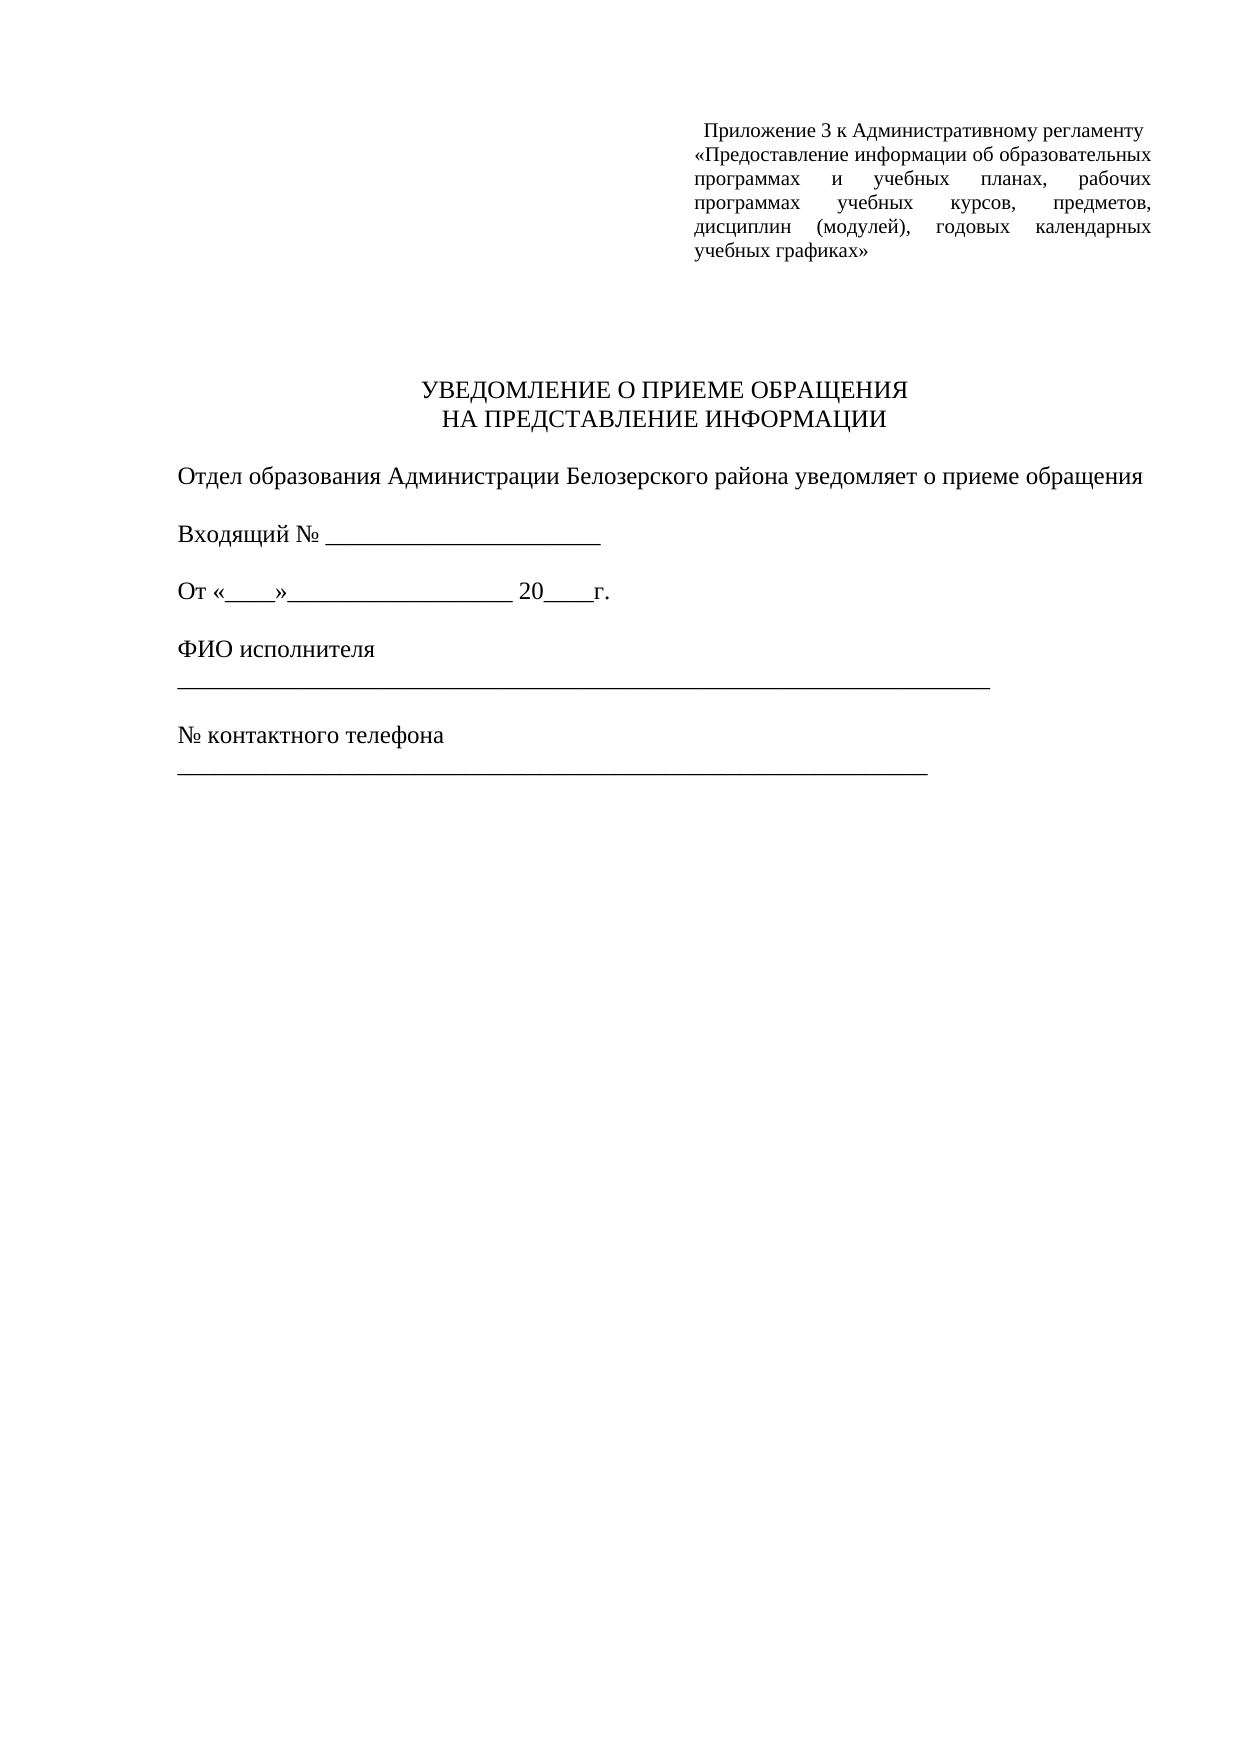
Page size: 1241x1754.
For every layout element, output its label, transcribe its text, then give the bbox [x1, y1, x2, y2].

text № контактного телефона ____________________________________________________________ [177, 720, 1152, 778]
text УВЕДОМЛЕНИЕ О ПРИЕМЕ ОБРАЩЕНИЯ [177, 375, 1152, 404]
text Входящий № ______________________ [177, 519, 1152, 548]
text ФИО исполнителя _________________________________________________________________ [177, 634, 1152, 691]
text От «____»__________________ 20____г. [177, 576, 1152, 605]
text НА ПРЕДСТАВЛЕНИЕ ИНФОРМАЦИИ [177, 404, 1152, 433]
text «Предоставление информации об образовательных программах и учебных планах, рабочих программах учебных курсов, предметов, дисциплин (модулей), годовых календарных учебных графиках» [694, 142, 1152, 262]
text Отдел образования Администрации Белозерского района уведомляет о приеме обращения [177, 461, 1152, 490]
text Приложение 3 к Административному регламенту [177, 118, 1152, 142]
